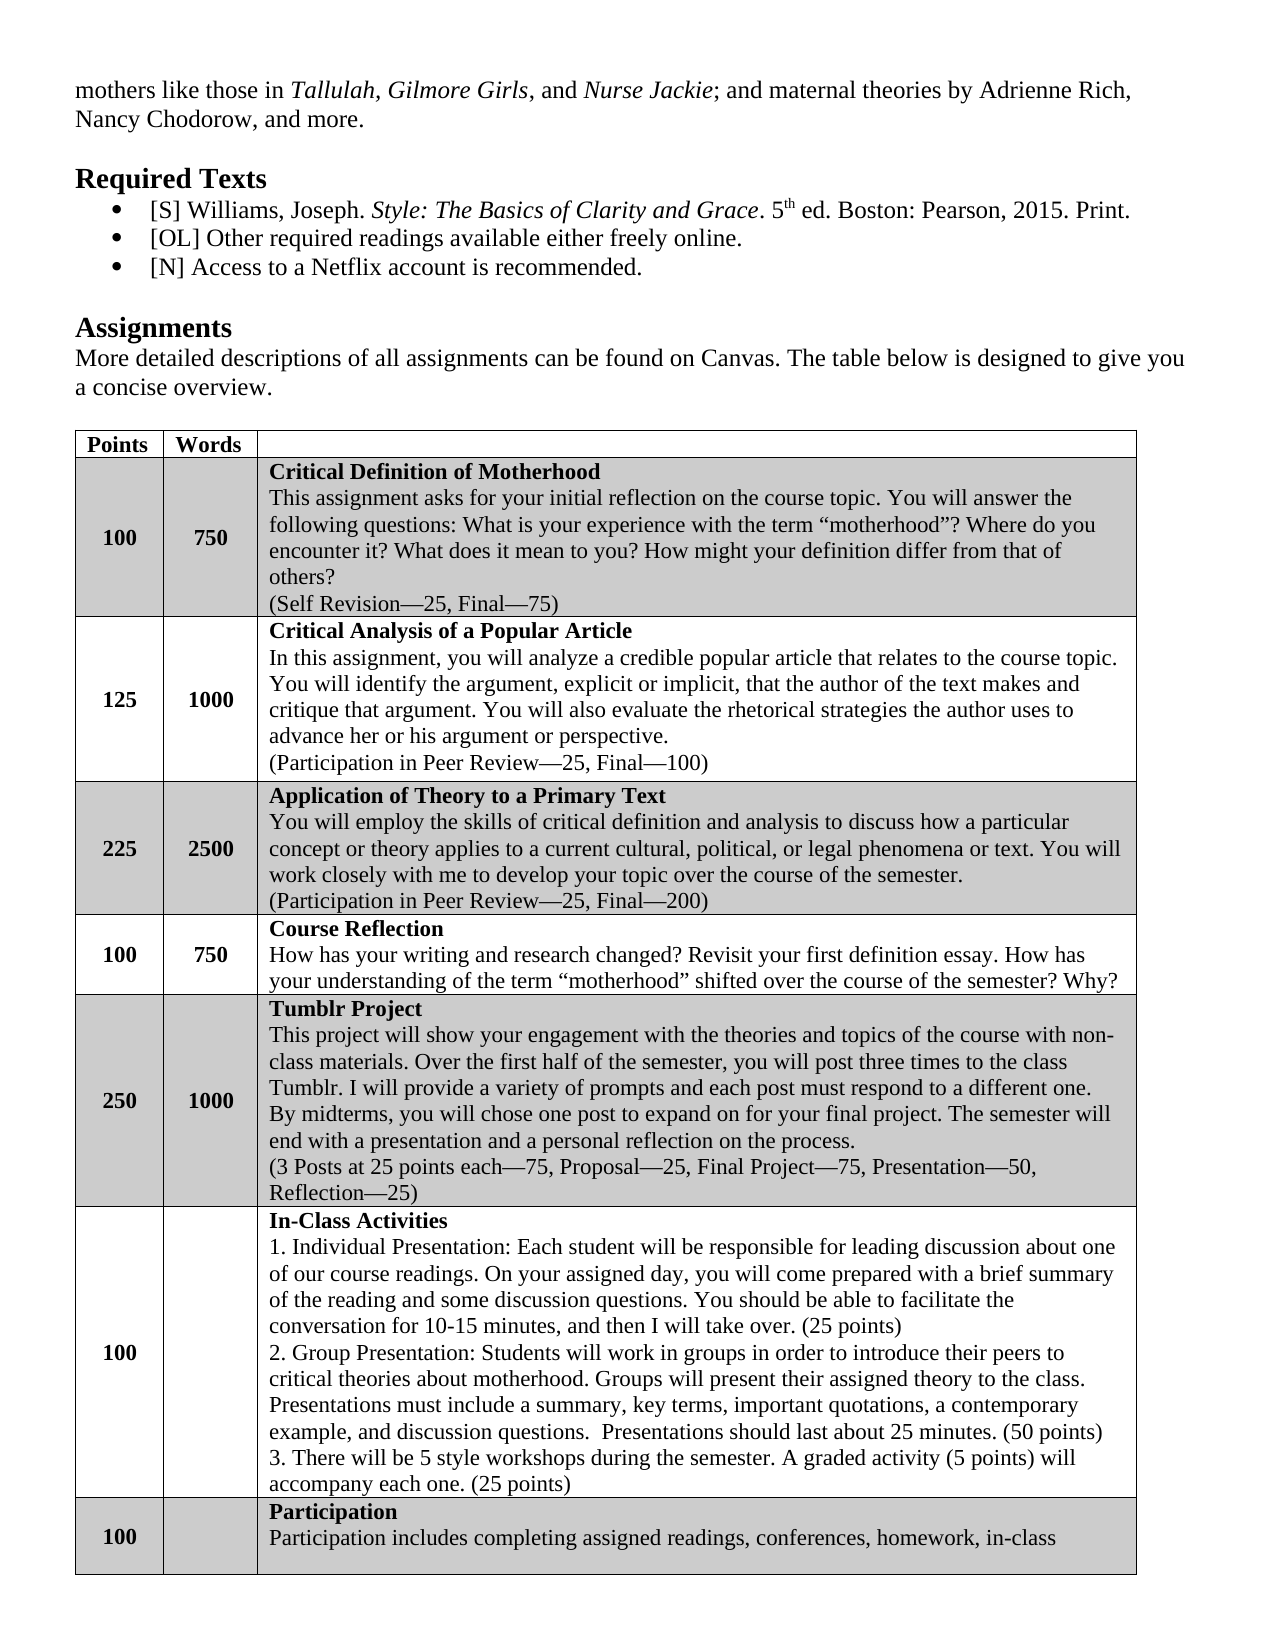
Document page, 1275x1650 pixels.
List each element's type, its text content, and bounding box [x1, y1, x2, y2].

table_header Words [164, 431, 257, 457]
table_cell 1000 [164, 995, 257, 1206]
table_cell Critical Definition of Motherhood This assignment asks for your initial reflection on the course topic. You will answer the following questions: What is your experience with the term “motherhood”? Where do you encounter it? What does it mean to you? How might your definition differ from that of others? (Self Revision—25, Final—75) [258, 458, 1136, 616]
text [75, 75, 1200, 132]
table_cell Application of Theory to a Primary Text You will employ the skills of critical definition and analysis to discuss how a particular concept or theory applies to a current cultural, political, or legal phenomena or text. You will work closely with me to develop your topic over the course of the semester. (Participation in Peer Review—25, Final—200) [258, 782, 1136, 914]
table_cell [164, 1498, 257, 1574]
table_cell 250 [76, 995, 163, 1206]
table_cell 225 [76, 782, 163, 914]
table_cell 125 [76, 617, 163, 781]
text Required Texts [75, 161, 1200, 195]
table_cell 750 [164, 915, 257, 994]
table_cell 100 [76, 915, 163, 994]
list [S] Williams, Joseph. Style: The Basics of Clarity and Grace. 5th ed. Boston: Pearson, 2015. Print. [112, 195, 1249, 223]
table_cell 1000 [164, 617, 257, 781]
table_cell 2500 [164, 782, 257, 914]
table_header [258, 431, 1136, 457]
table_cell Course Reflection How has your writing and research changed? Revisit your first definition essay. How has your understanding of the term “motherhood” shifted over the course of the semester? Why? [258, 915, 1136, 994]
table_cell In-Class Activities 1. Individual Presentation: Each student will be responsible for leading discussion about one of our course readings. On your assigned day, you will come prepared with a brief summary of the reading and some discussion questions. You should be able to facilitate the conversation for 10-15 minutes, and then I will take over. (25 points) 2. Group Presentation: Students will work in groups in order to introduce their peers to critical theories about motherhood. Groups will present their assigned theory to the class. Presentations must include a summary, key terms, important quotations, a contemporary example, and discussion questions. Presentations should last about 25 minutes. (50 points) 3. There will be 5 style workshops during the semester. A graded activity (5 points) will accompany each one. (25 points) [258, 1207, 1136, 1497]
table_cell 100 [76, 458, 163, 616]
table_cell [164, 1207, 257, 1497]
table_header Points [76, 431, 163, 457]
table_cell 100 [76, 1207, 163, 1497]
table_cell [258, 1498, 1136, 1574]
text More detailed descriptions of all assignments can be found on Canvas. The table below is designed to give you a concise overview. [75, 343, 1200, 401]
table_cell Tumblr Project This project will show your engagement with the theories and topics of the course with non-class materials. Over the first half of the semester, you will post three times to the class Tumblr. I will provide a variety of prompts and each post must respond to a different one. By midterms, you will chose one post to expand on for your final project. The semester will end with a presentation and a personal reflection on the process. (3 Posts at 25 points each—75, Proposal—25, Final Project—75, Presentation—50, Reflection—25) [258, 995, 1136, 1206]
text Assignments [75, 310, 1200, 343]
table_cell 100 [76, 1498, 163, 1574]
table_cell 750 [164, 458, 257, 616]
list [OL] Other required readings available either freely online. [112, 223, 1200, 252]
table_cell Critical Analysis of a Popular Article In this assignment, you will analyze a credible popular article that relates to the course topic. You will identify the argument, explicit or implicit, that the author of the text makes and critique that argument. You will also evaluate the rhetorical strategies the author uses to advance her or his argument or perspective. (Participation in Peer Review—25, Final—100) [258, 617, 1136, 781]
list [N] Access to a Netflix account is recommended. [112, 252, 1200, 281]
